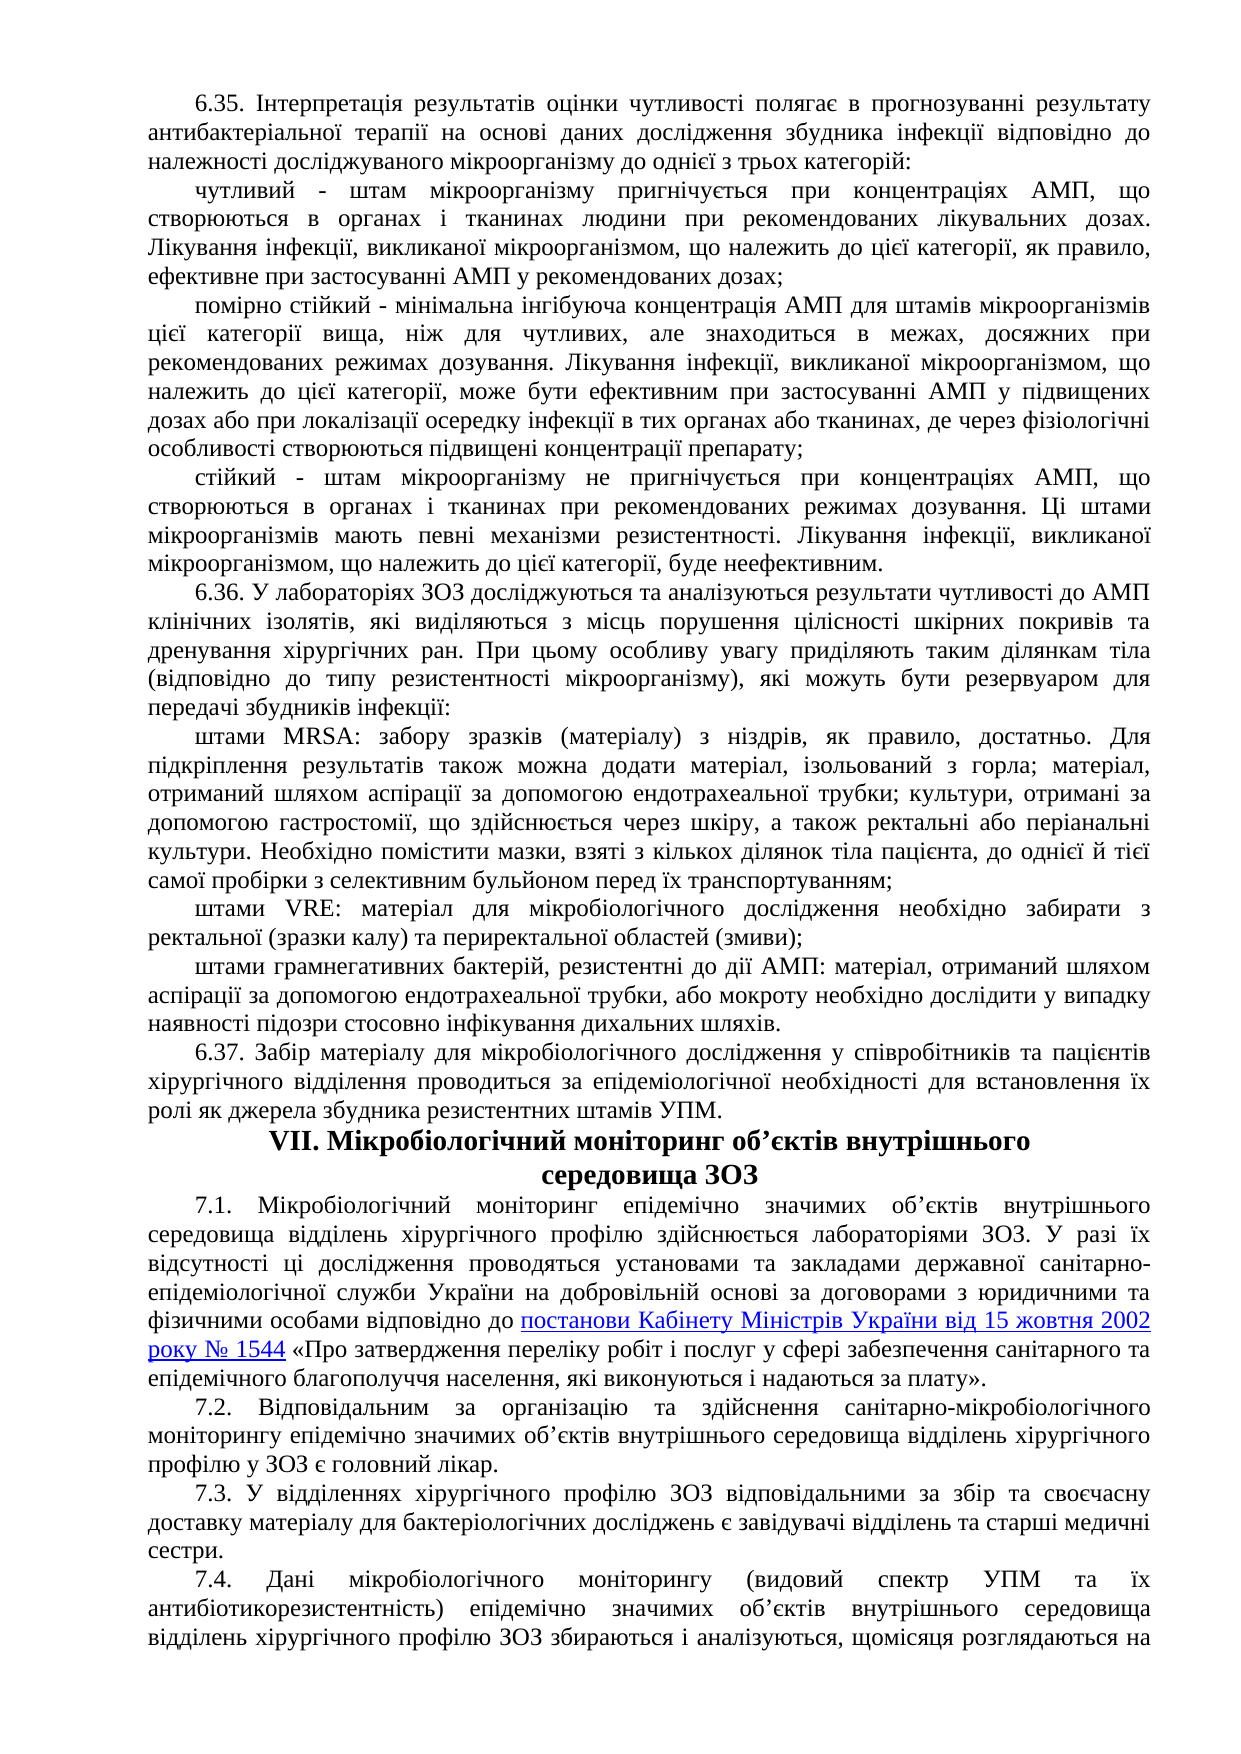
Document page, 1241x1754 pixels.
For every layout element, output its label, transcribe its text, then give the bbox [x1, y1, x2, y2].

text штами грамнегативних бактерій, резистентні до дії АМП: матеріал, отриманий шляхом аспірації за допомогою ендотрахеальної трубки, або мокроту необхідно дослідити у випадку наявності підозри стосовно інфікування дихальних шляхів. [148, 951, 1152, 1037]
text 7.2. Відповідальним за організацію та здійснення санітарно-мікробіологічного моніторингу епідемічно значимих об’єктів внутрішнього середовища відділень хірургічного профілю у ЗОЗ є головний лікар. [148, 1392, 1152, 1478]
text штами VRE: матеріал для мікробіологічного дослідження необхідно забирати з ректальної (зразки калу) та периректальної областей (змиви); [148, 893, 1152, 951]
text VІI. Мікробіологічний моніторинг об’єктів внутрішнього середовища ЗОЗ [194, 1123, 1105, 1191]
text чутливий - штам мікроорганізму пригнічується при концентраціях АМП, що створюються в органах і тканинах людини при рекомендованих лікувальних дозах. Лікування інфекції, викликаної мікроорганізмом, що належить до цієї категорії, як правило, ефективне при застосуванні АМП у рекомендованих дозах; [148, 175, 1152, 290]
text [148, 1564, 1152, 1651]
text стійкий - штам мікроорганізму не пригнічується при концентраціях АМП, що створюються в органах і тканинах при рекомендованих режимах дозування. Ці штами мікроорганізмів мають певні механізми резистентності. Лікування інфекції, викликаної мікроорганізмом, що належить до цієї категорії, буде неефективним. [148, 462, 1152, 577]
text штами MRSA: забору зразків (матеріалу) з ніздрів, як правило, достатньо. Для підкріплення результатів також можна додати матеріал, ізольований з горла; матеріал, отриманий шляхом аспірації за допомогою ендотрахеальної трубки; культури, отримані за допомогою гастростомії, що здійснюється через шкіру, а також ректальні або періанальні культури. Необхідно помістити мазки, взяті з кількох ділянок тіла пацієнта, до однієї й тієї самої пробірки з селективним бульйоном перед їх транспортуванням; [148, 721, 1152, 893]
text помірно стійкий - мінімальна інгібуюча концентрація АМП для штамів мікроорганізмів цієї категорії вища, ніж для чутливих, але знаходиться в межах, досяжних при рекомендованих режимах дозування. Лікування інфекції, викликаної мікроорганізмом, що належить до цієї категорії, може бути ефективним при застосуванні АМП у підвищених дозах або при локалізації осередку інфекції в тих органах або тканинах, де через фізіологічні особливості створюються підвищені концентрації препарату; [148, 290, 1152, 462]
text 7.1. Мікробіологічний моніторинг епідемічно значимих об’єктів внутрішнього середовища відділень хірургічного профілю здійснюється лабораторіями ЗОЗ. У разі їх відсутності ці дослідження проводяться установами та закладами державної санітарно-епідеміологічної служби України на добровільній основі за договорами з юридичними та фізичними особами відповідно до постанови Кабінету Міністрів України від 15 жовтня 2002 року № 1544 «Про затвердження переліку робіт і послуг у сфері забезпечення санітарного та епідемічного благополуччя населення, які виконуються і надаються за плату». [148, 1191, 1152, 1392]
text 6.35. Інтерпретація результатів оцінки чутливості полягає в прогнозуванні результату антибактеріальної терапії на основі даних дослідження збудника інфекції відповідно до належності досліджуваного мікроорганізму до однієї з трьох категорій: [148, 88, 1152, 175]
text 6.36. У лабораторіях ЗОЗ досліджуються та аналізуються результати чутливості до АМП клінічних ізолятів, які виділяються з місць порушення цілісності шкірних покривів та дренування хірургічних ран. При цьому особливу увагу приділяють таким ділянкам тіла (відповідно до типу резистентності мікроорганізму), які можуть бути резервуаром для передачі збудників інфекції: [148, 577, 1152, 721]
text 7.3. У відділеннях хірургічного профілю ЗОЗ відповідальними за збір та своєчасну доставку матеріалу для бактеріологічних досліджень є завідувачі відділень та старші медичні сестри. [148, 1478, 1152, 1564]
text 6.37. Забір матеріалу для мікробіологічного дослідження у співробітників та пацієнтів хірургічного відділення проводиться за епідеміологічної необхідності для встановлення їх ролі як джерела збудника резистентних штамів УПМ. [148, 1037, 1152, 1123]
